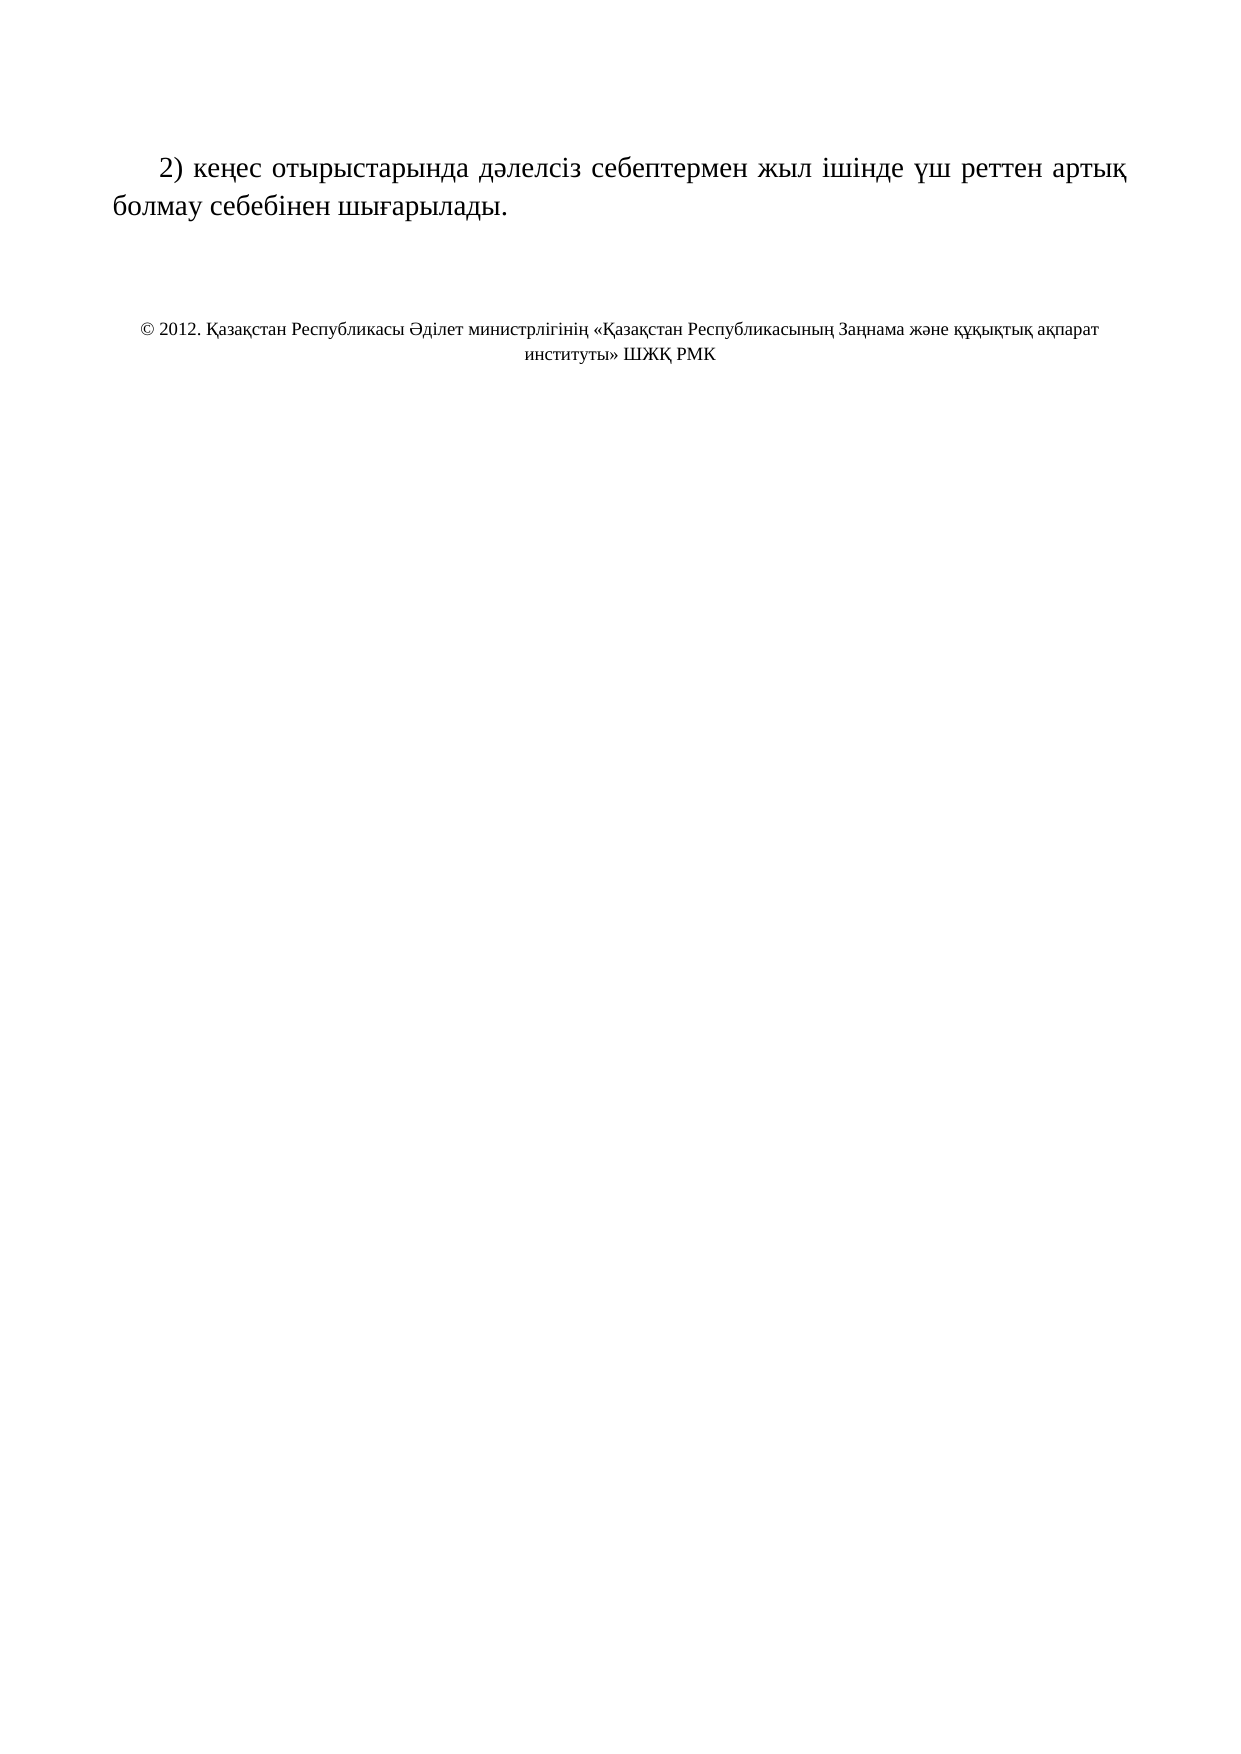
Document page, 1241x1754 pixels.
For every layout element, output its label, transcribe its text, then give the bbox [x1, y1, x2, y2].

text 2) кеңес отырыстарында дәлелсіз себептермен жыл ішінде үш реттен артық болмау себебінен шығарылады. [112, 150, 1128, 222]
text © 2012. Қазақстан Республикасы Әділет министрлігінің «Қазақстан Республикасының Заңнама және құқықтық ақпарат институты» ШЖҚ РМК [112, 318, 1128, 364]
